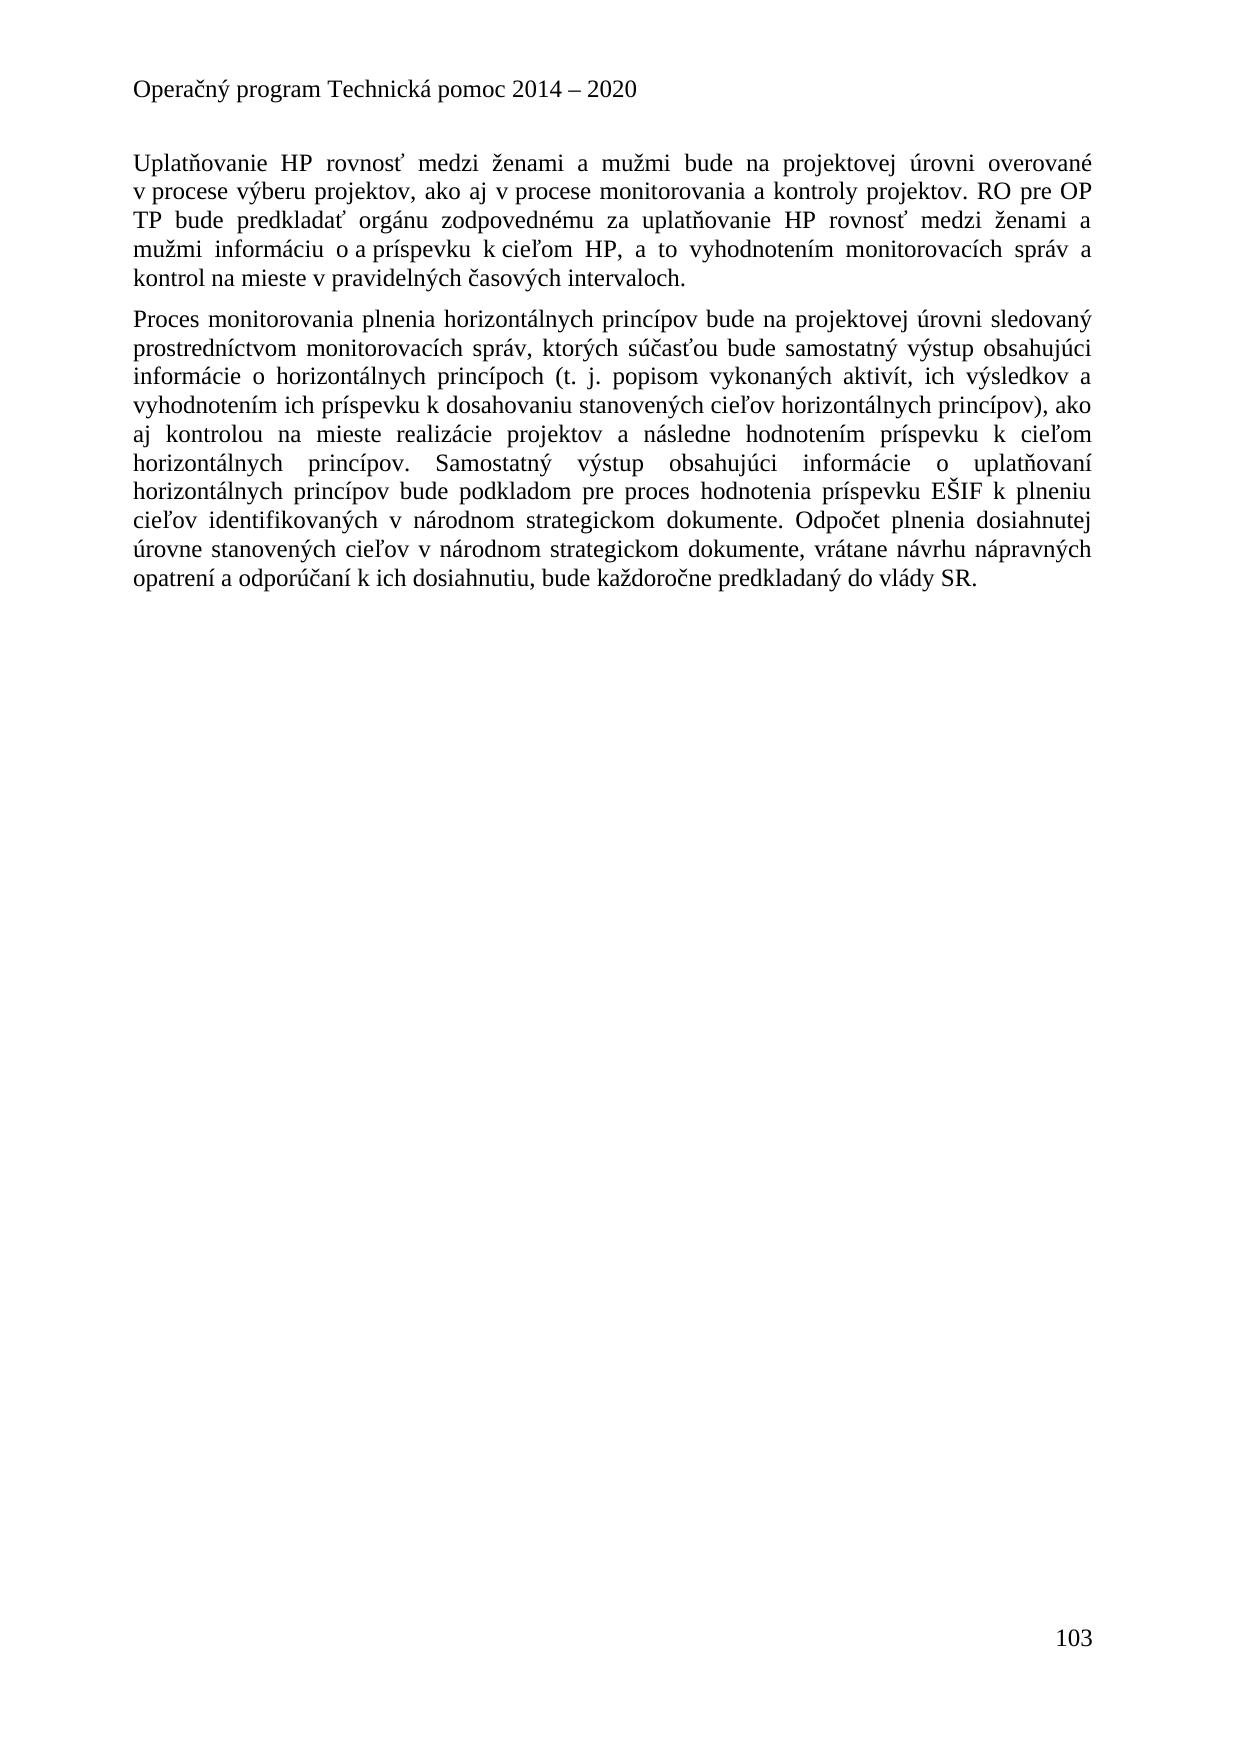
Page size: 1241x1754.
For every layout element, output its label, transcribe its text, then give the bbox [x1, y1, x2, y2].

text Proces monitorovania plnenia horizontálnych princípov bude na projektovej úrovni sledovaný prostredníctvom monitorovacích správ, ktorých súčasťou bude samostatný výstup obsahujúci informácie o horizontálnych princípoch (t. j. popisom vykonaných aktivít, ich výsledkov a vyhodnotením ich príspevku k dosahovaniu stanovených cieľov horizontálnych princípov), ako aj kontrolou na mieste realizácie projektov a následne hodnotením príspevku k cieľom horizontálnych princípov. Samostatný výstup obsahujúci informácie o uplatňovaní horizontálnych princípov bude podkladom pre proces hodnotenia príspevku EŠIF k plneniu cieľov identifikovaných v národnom strategickom dokumente. Odpočet plnenia dosiahnutej úrovne stanovených cieľov v národnom strategickom dokumente, vrátane návrhu nápravných opatrení a odporúčaní k ich dosiahnutiu, bude každoročne predkladaný do vlády SR. [133, 304, 1093, 591]
text Uplatňovanie HP rovnosť medzi ženami a mužmi bude na projektovej úrovni overované v procese výberu projektov, ako aj v procese monitorovania a kontroly projektov. RO pre OP TP bude predkladať orgánu zodpovednému za uplatňovanie HP rovnosť medzi ženami a mužmi informáciu o a príspevku k cieľom HP, a to vyhodnotením monitorovacích správ a kontrol na mieste v pravidelných časových intervaloch. [133, 148, 1093, 291]
